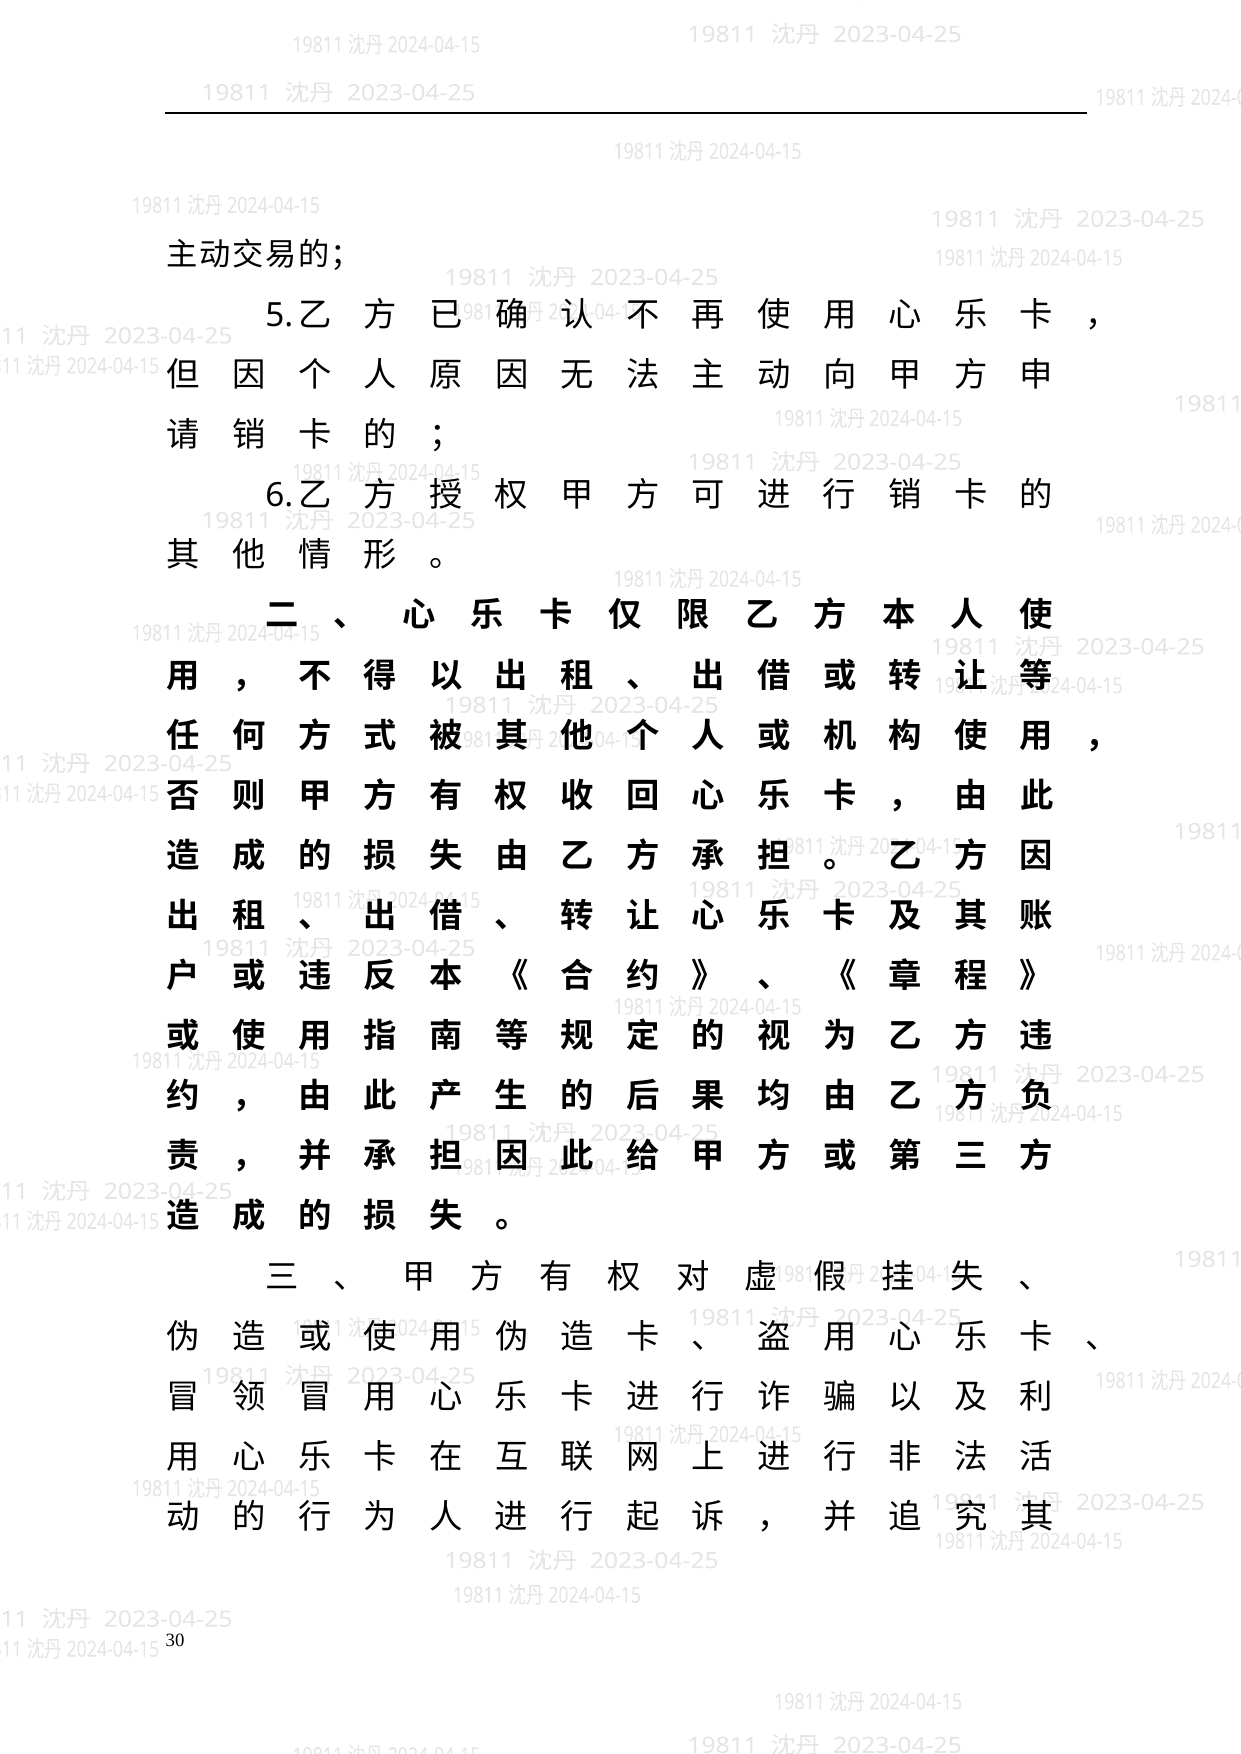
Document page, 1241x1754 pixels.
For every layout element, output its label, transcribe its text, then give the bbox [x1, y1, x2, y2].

text 5.乙方已确认不再使用心乐卡，但因个人原因无法主动向甲方申请销卡的； [167, 282, 1085, 462]
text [167, 222, 1085, 282]
text 6.乙方授权甲方可进行销卡的其他情形。 [167, 462, 1085, 582]
text 二、心乐卡仅限乙方本人使用，不得以出租、出借或转让等任何方式被其他个人或机构使用，否则甲方有权收回心乐卡，由此造成的损失由乙方承担。乙方因出租、出借、转让心乐卡及其账户或违反本《合约》、《章程》或使用指南等规定的视为乙方违约，由此产生的后果均由乙方负责，并承担因此给甲方或第三方造成的损失。 [167, 582, 1085, 1243]
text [167, 1243, 1085, 1544]
